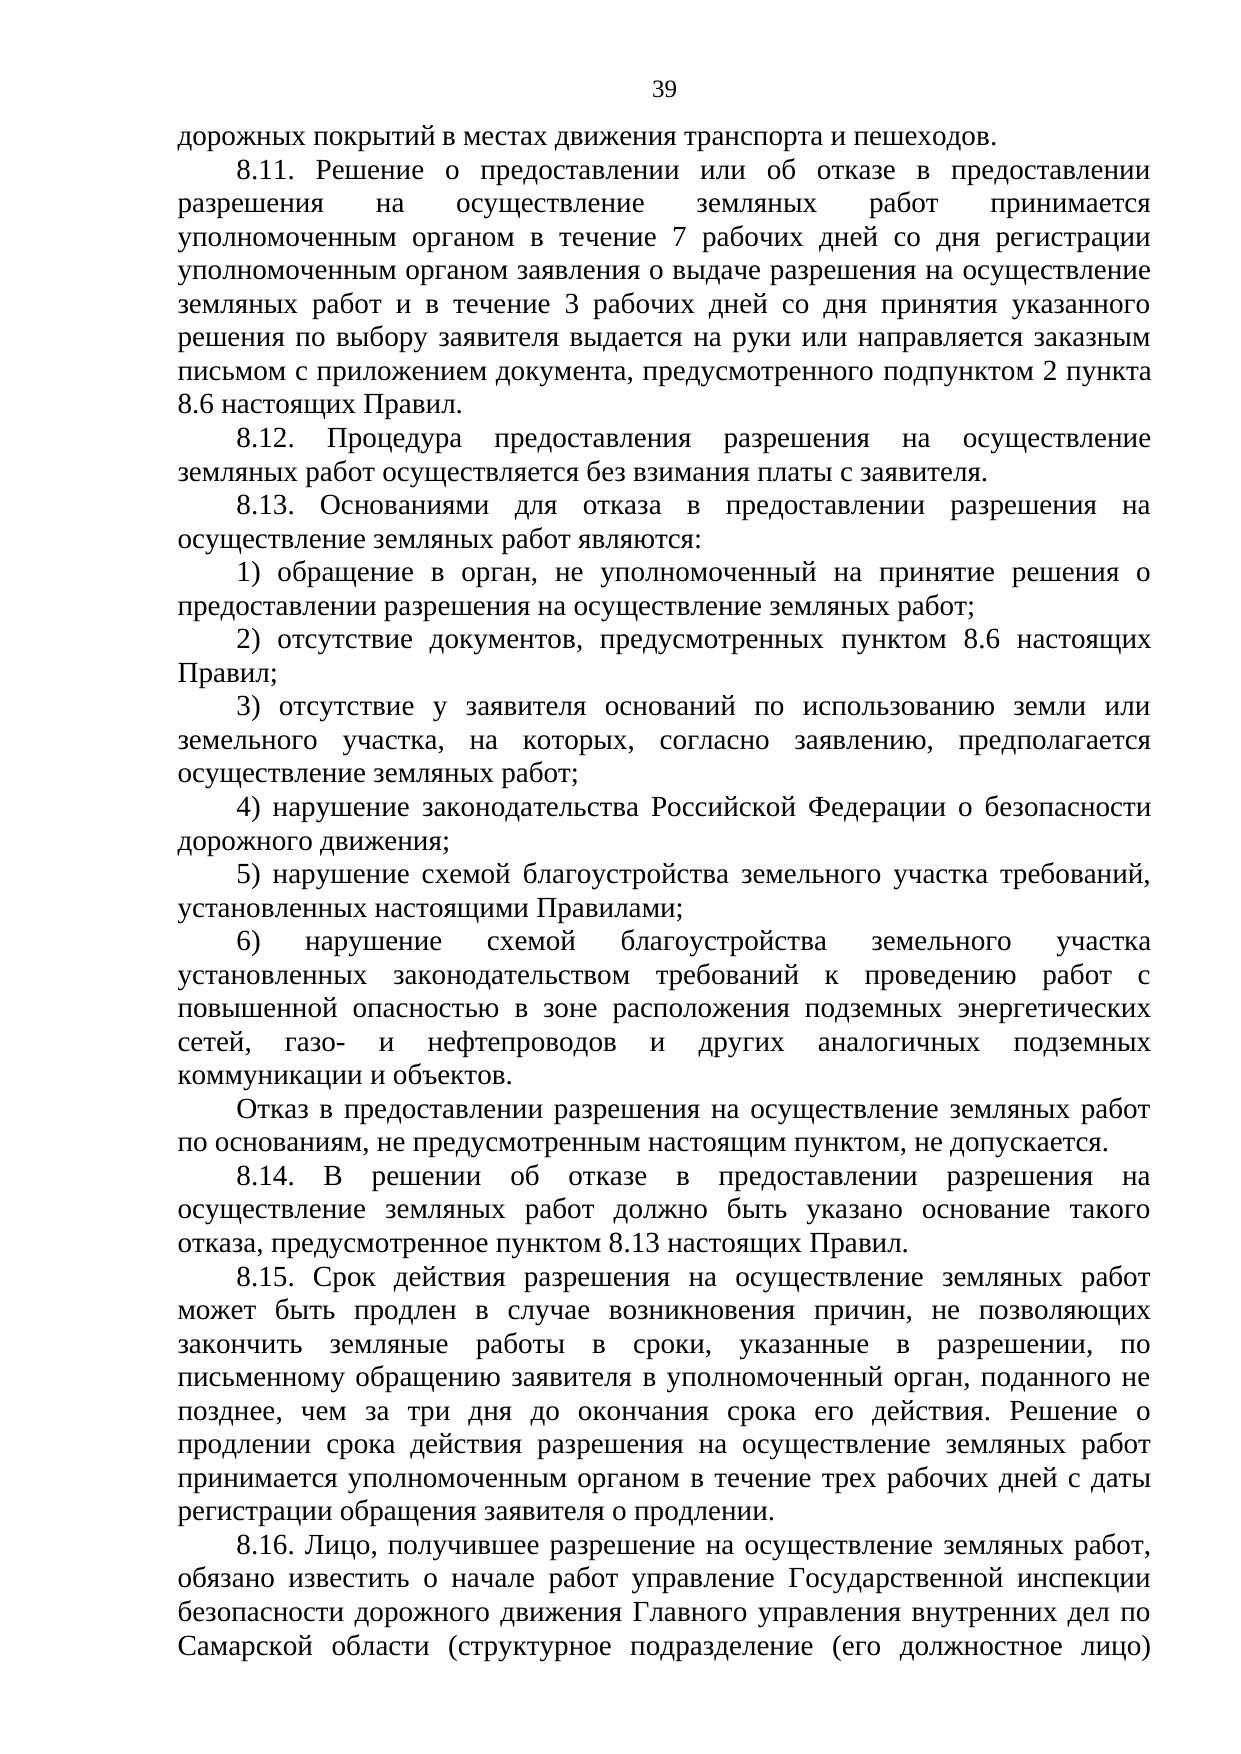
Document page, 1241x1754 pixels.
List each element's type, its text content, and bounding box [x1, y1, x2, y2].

text 1) обращение в орган, не уполномоченный на принятие решения о предоставлении разрешения на осуществление земляных работ; [177, 554, 1152, 621]
text 8.11. Решение о предоставлении или об отказе в предоставлении разрешения на осуществление земляных работ принимается уполномоченным органом в течение 7 рабочих дней со дня регистрации уполномоченным органом заявления о выдаче разрешения на осуществление земляных работ и в течение 3 рабочих дней со дня принятия указанного решения по выбору заявителя выдается на руки или направляется заказным письмом с приложением документа, предусмотренного подпунктом 2 пункта 8.6 настоящих Правил. [177, 152, 1152, 420]
text 8.12. Процедура предоставления разрешения на осуществление земляных работ осуществляется без взимания платы с заявителя. [177, 420, 1152, 487]
text 8.15. Срок действия разрешения на осуществление земляных работ может быть продлен в случае возникновения причин, не позволяющих закончить земляные работы в сроки, указанные в разрешении, по письменному обращению заявителя в уполномоченный орган, поданного не позднее, чем за три дня до окончания срока его действия. Решение о продлении срока действия разрешения на осуществление земляных работ принимается уполномоченным органом в течение трех рабочих дней с даты регистрации обращения заявителя о продлении. [177, 1259, 1152, 1527]
text 8.13. Основаниями для отказа в предоставлении разрешения на осуществление земляных работ являются: [177, 487, 1152, 554]
text Отказ в предоставлении разрешения на осуществление земляных работ по основаниям, не предусмотренным настоящим пунктом, не допускается. [177, 1091, 1152, 1158]
text 8.14. В решении об отказе в предоставлении разрешения на осуществление земляных работ должно быть указано основание такого отказа, предусмотренное пунктом 8.13 настоящих Правил. [177, 1158, 1152, 1259]
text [177, 118, 1152, 152]
text 5) нарушение схемой благоустройства земельного участка требований, установленных настоящими Правилами; [177, 856, 1152, 923]
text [177, 1527, 1152, 1661]
text 4) нарушение законодательства Российской Федерации о безопасности дорожного движения; [177, 789, 1152, 856]
text 3) отсутствие у заявителя оснований по использованию земли или земельного участка, на которых, согласно заявлению, предполагается осуществление земляных работ; [177, 688, 1152, 789]
text 2) отсутствие документов, предусмотренных пунктом 8.6 настоящих Правил; [177, 621, 1152, 688]
text 6) нарушение схемой благоустройства земельного участка установленных законодательством требований к проведению работ с повышенной опасностью в зоне расположения подземных энергетических сетей, газо- и нефтепроводов и других аналогичных подземных коммуникации и объектов. [177, 923, 1152, 1091]
